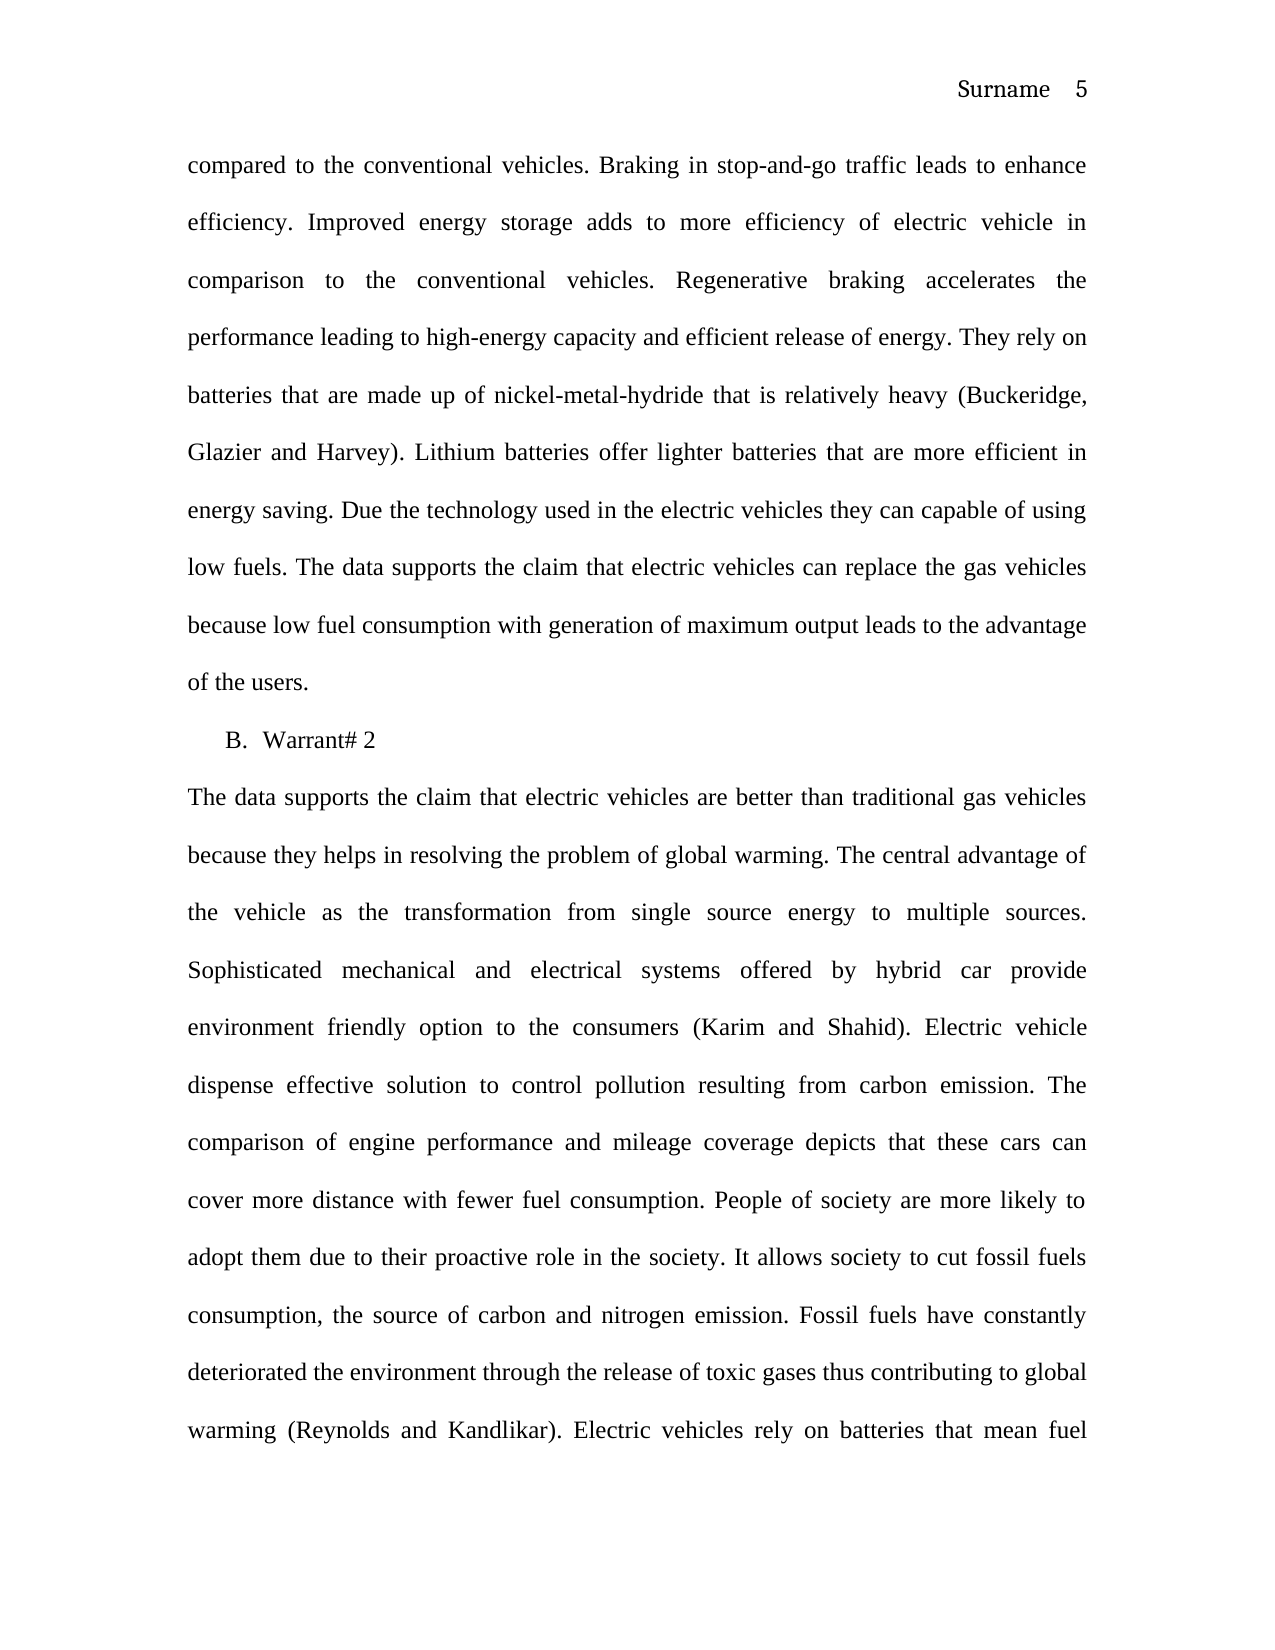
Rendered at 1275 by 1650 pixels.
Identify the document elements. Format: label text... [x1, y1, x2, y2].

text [187, 150, 1087, 696]
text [187, 782, 1087, 1444]
list Warrant# 2 [225, 725, 1087, 754]
